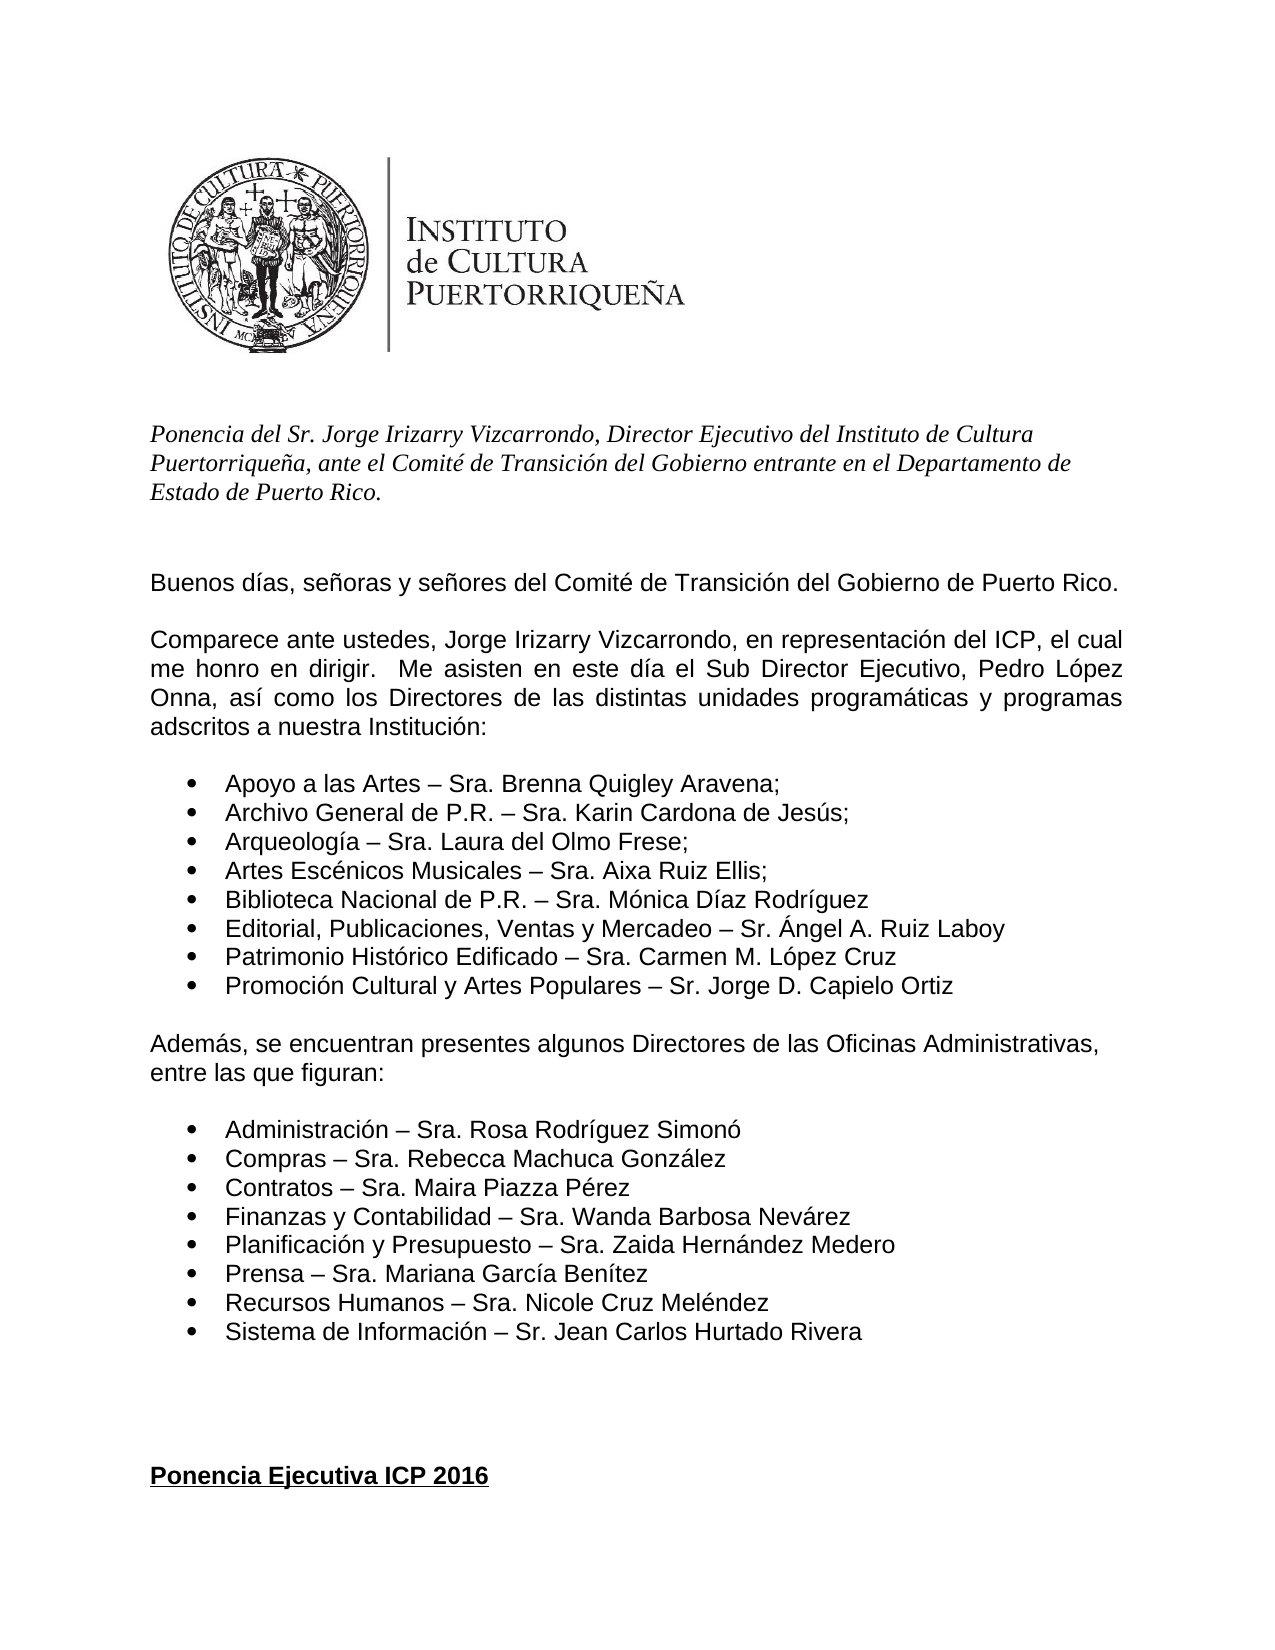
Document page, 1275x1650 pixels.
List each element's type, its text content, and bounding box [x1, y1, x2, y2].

list Arqueología – Sra. Laura del Olmo Frese; [187, 827, 1125, 856]
text Ponencia del Sr. Jorge Irizarry Vizcarrondo, Director Ejecutivo del Instituto de Cultura Puertorriqueña, ante el Comité de Transición del Gobierno entrante en el Departamento de Estado de Puerto Rico. [150, 419, 1125, 506]
list Compras – Sra. Rebecca Machuca González [187, 1144, 1125, 1173]
list Administración – Sra. Rosa Rodríguez Simonó [187, 1115, 1125, 1144]
text Además, se encuentran presentes algunos Directores de las Oficinas Administrativas, entre las que figuran: [150, 1029, 1125, 1086]
list Finanzas y Contabilidad – Sra. Wanda Barbosa Nevárez [187, 1202, 1125, 1231]
list Apoyo a las Artes – Sra. Brenna Quigley Aravena; [187, 769, 1125, 798]
text Ponencia Ejecutiva ICP 2016 [150, 1461, 1125, 1490]
list Recursos Humanos – Sra. Nicole Cruz Meléndez [187, 1288, 1125, 1317]
text Buenos días, señoras y señores del Comité de Transición del Gobierno de Puerto Rico. [150, 568, 1125, 597]
list Archivo General de P.R. – Sra. Karin Cardona de Jesús; [187, 798, 1125, 827]
list Promoción Cultural y Artes Populares – Sr. Jorge D. Capielo Ortiz [187, 971, 1125, 1000]
list Contratos – Sra. Maira Piazza Pérez [187, 1173, 1125, 1202]
list Artes Escénicos Musicales – Sra. Aixa Ruiz Ellis; [187, 856, 1125, 885]
list Editorial, Publicaciones, Ventas y Mercadeo – Sr. Ángel A. Ruiz Laboy [187, 913, 1125, 942]
list Patrimonio Histórico Edificado – Sra. Carmen M. López Cruz [187, 942, 1125, 971]
list Sistema de Información – Sr. Jean Carlos Hurtado Rivera [187, 1317, 1125, 1346]
list Prensa – Sra. Mariana García Benítez [187, 1259, 1125, 1288]
text Comparece ante ustedes, Jorge Irizarry Vizcarrondo, en representación del ICP, el cual me honro en dirigir. Me asisten en este día el Sub Director Ejecutivo, Pedro López Onna, así como los Directores de las distintas unidades programáticas y programas adscritos a nuestra Institución: [150, 626, 1125, 741]
picture [150, 150, 686, 363]
list Planificación y Presupuesto – Sra. Zaida Hernández Medero [187, 1231, 1125, 1259]
list Biblioteca Nacional de P.R. – Sra. Mónica Díaz Rodríguez [187, 885, 1125, 913]
